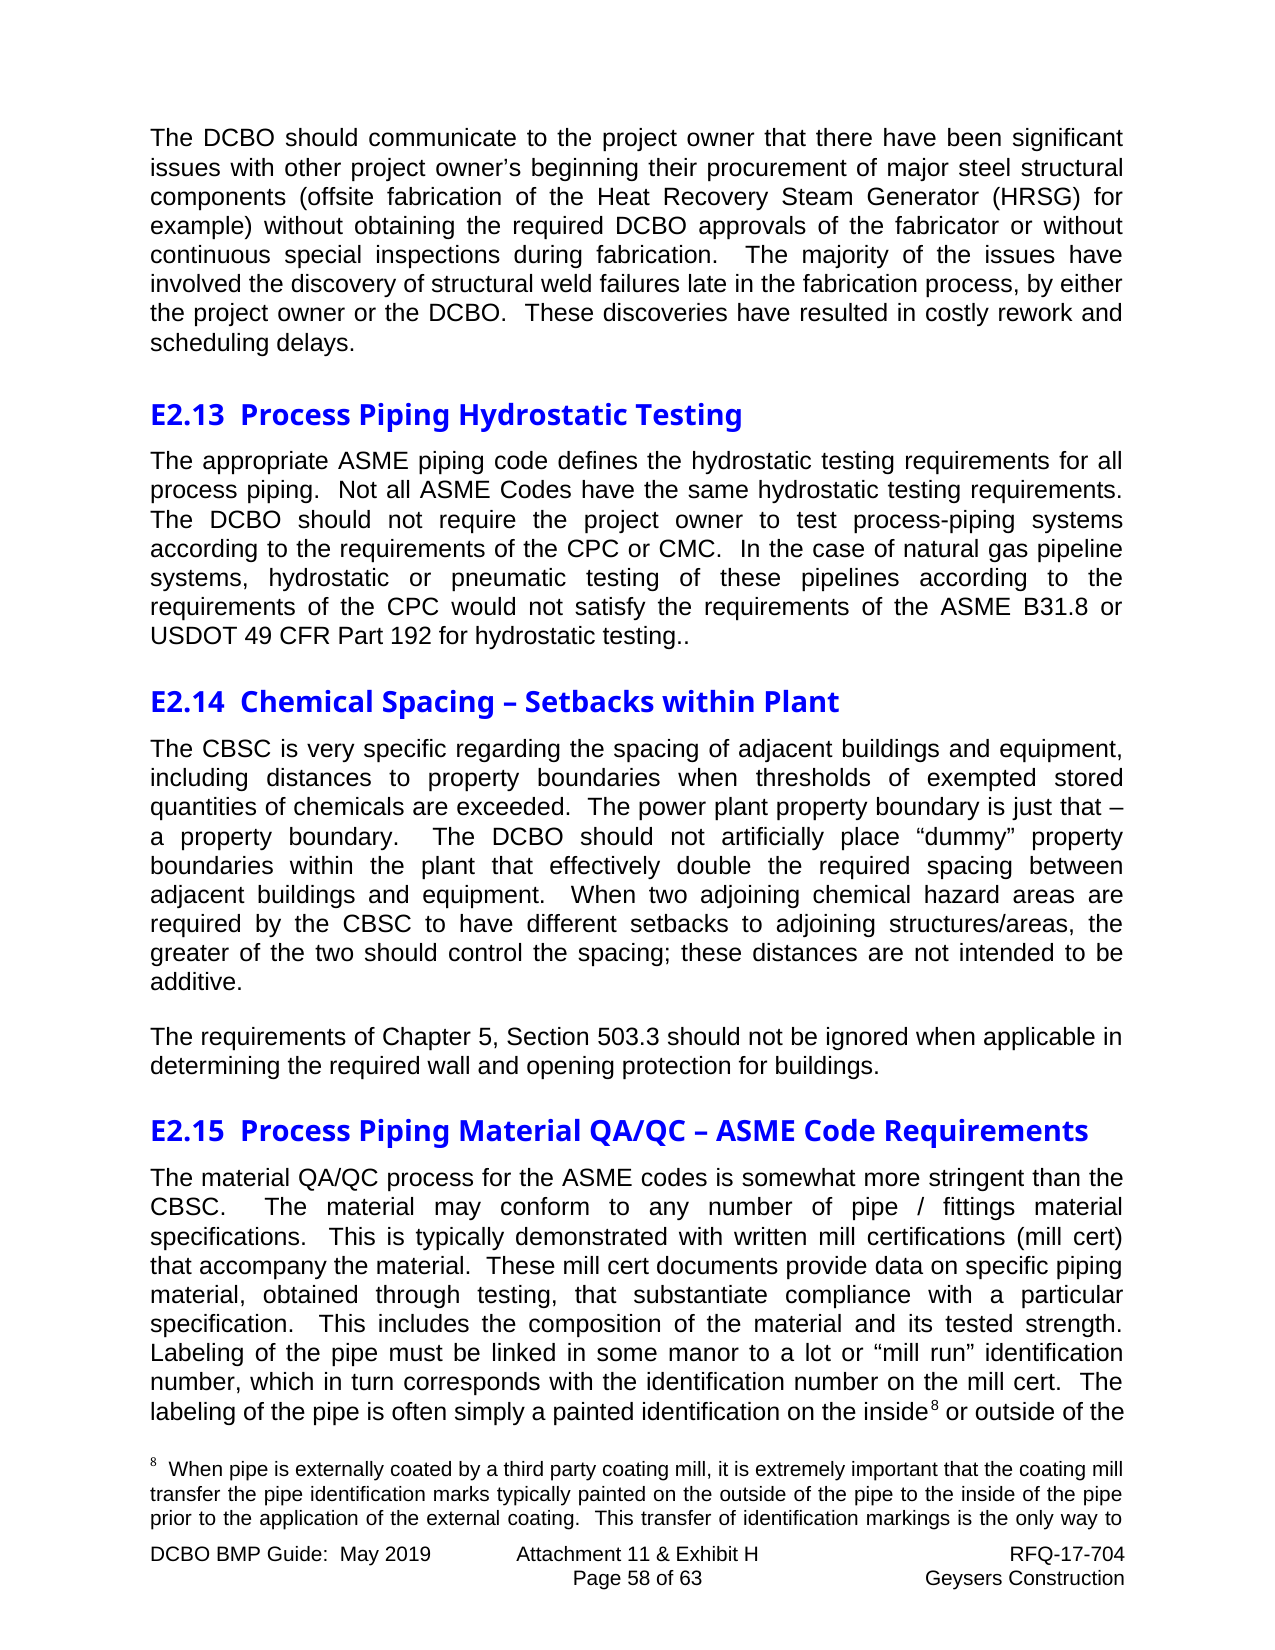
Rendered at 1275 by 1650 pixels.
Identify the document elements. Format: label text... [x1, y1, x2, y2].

text E2.13 Process Piping Hydrostatic Testing [150, 394, 1125, 433]
text The DCBO should communicate to the project owner that there have been significant issues with other project owner’s beginning their procurement of major steel structural components (offsite fabrication of the Heat Recovery Steam Generator (HRSG) for example) without obtaining the required DCBO approvals of the fabricator or without continuous special inspections during fabrication. The majority of the issues have involved the discovery of structural weld failures late in the fabrication process, by either the project owner or the DCBO. These discoveries have resulted in costly rework and scheduling delays. [150, 123, 1125, 356]
text The requirements of Chapter 5, Section 503.3 should not be ignored when applicable in determining the required wall and opening protection for buildings. [150, 1021, 1125, 1079]
text The CBSC is very specific regarding the spacing of adjacent buildings and equipment, including distances to property boundaries when thresholds of exempted stored quantities of chemicals are exceeded. The power plant property boundary is just that – a property boundary. The DCBO should not artificially place “dummy” property boundaries within the plant that effectively double the required spacing between adjacent buildings and equipment. When two adjoining chemical hazard areas are required by the CBSC to have different setbacks to adjoining structures/areas, the greater of the two should control the spacing; these distances are not intended to be additive. [150, 733, 1125, 996]
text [150, 1163, 1125, 1425]
text E2.15 Process Piping Material QA/QC – ASME Code Requirements [150, 1111, 1125, 1150]
text E2.14 Chemical Spacing – Setbacks within Plant [150, 681, 1125, 721]
text The appropriate ASME piping code defines the hydrostatic testing requirements for all process piping. Not all ASME Codes have the same hydrostatic testing requirements. The DCBO should not require the project owner to test process-piping systems according to the requirements of the CPC or CMC. In the case of natural gas pipeline systems, hydrostatic or pneumatic testing of these pipelines according to the requirements of the CPC would not satisfy the requirements of the ASME B31.8 or USDOT 49 CFR Part 192 for hydrostatic testing.. [150, 446, 1125, 650]
